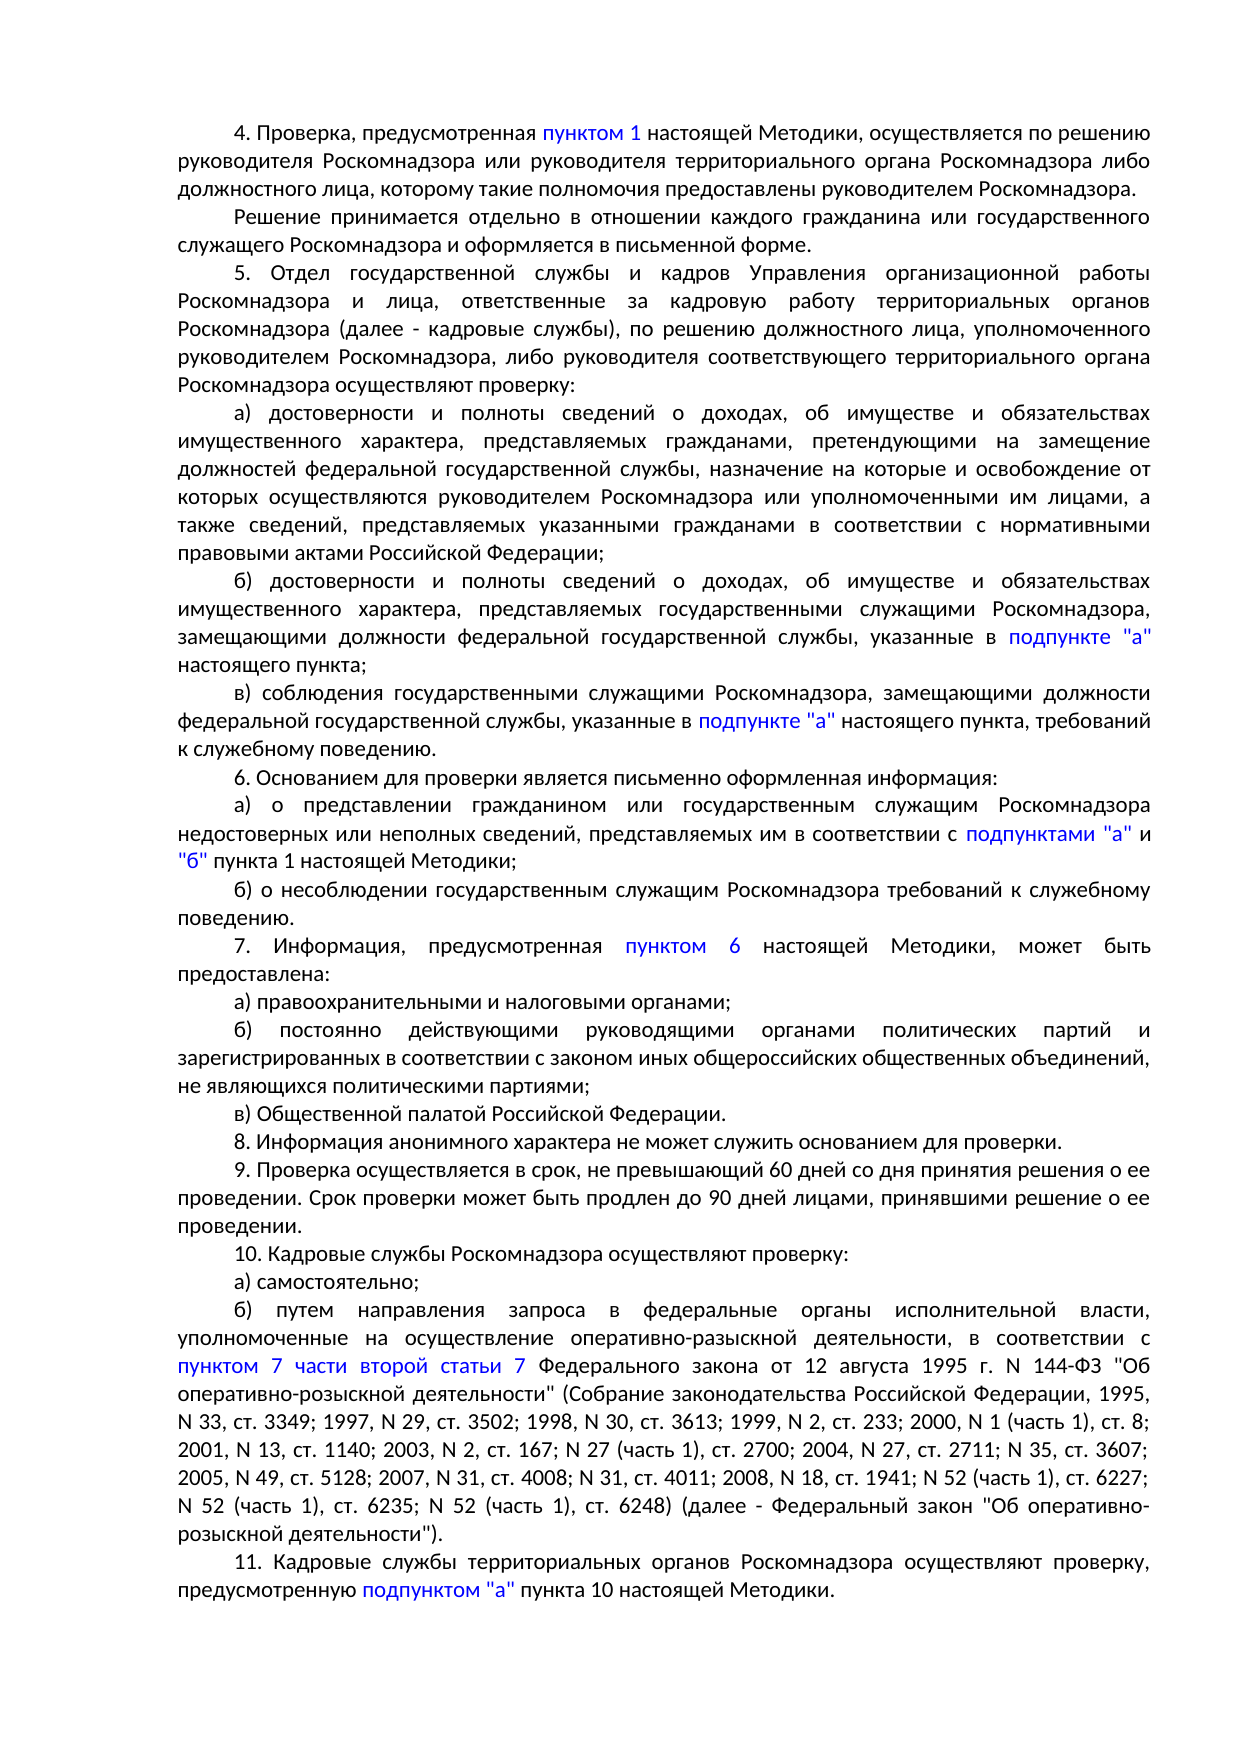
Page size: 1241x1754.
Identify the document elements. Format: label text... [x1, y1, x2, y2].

text Решение принимается отдельно в отношении каждого гражданина или государственного служащего Роскомнадзора и оформляется в письменной форме. [177, 202, 1152, 258]
text а) достоверности и полноты сведений о доходах, об имуществе и обязательствах имущественного характера, представляемых гражданами, претендующими на замещение должностей федеральной государственной службы, назначение на которые и освобождение от которых осуществляются руководителем Роскомнадзора или уполномоченными им лицами, а также сведений, представляемых указанными гражданами в соответствии с нормативными правовыми актами Российской Федерации; [177, 398, 1152, 566]
text 9. Проверка осуществляется в срок, не превышающий 60 дней со дня принятия решения о ее проведении. Срок проверки может быть продлен до 90 дней лицами, принявшими решение о ее проведении. [177, 1155, 1152, 1239]
text б) достоверности и полноты сведений о доходах, об имуществе и обязательствах имущественного характера, представляемых государственными служащими Роскомнадзора, замещающими должности федеральной государственной службы, указанные в подпункте "а" настоящего пункта; [177, 566, 1152, 678]
text 6. Основанием для проверки является письменно оформленная информация: [177, 763, 1152, 791]
text в) соблюдения государственными служащими Роскомнадзора, замещающими должности федеральной государственной службы, указанные в подпункте "а" настоящего пункта, требований к служебному поведению. [177, 678, 1152, 763]
text б) о несоблюдении государственным служащим Роскомнадзора требований к служебному поведению. [177, 875, 1152, 931]
text 7. Информация, предусмотренная пунктом 6 настоящей Методики, может быть предоставлена: [177, 931, 1152, 987]
text 10. Кадровые службы Роскомнадзора осуществляют проверку: [177, 1239, 1152, 1267]
text 8. Информация анонимного характера не может служить основанием для проверки. [177, 1127, 1152, 1155]
text 11. Кадровые службы территориальных органов Роскомнадзора осуществляют проверку, предусмотренную подпунктом "а" пункта 10 настоящей Методики. [177, 1547, 1152, 1603]
text 4. Проверка, предусмотренная пунктом 1 настоящей Методики, осуществляется по решению руководителя Роскомнадзора или руководителя территориального органа Роскомнадзора либо должностного лица, которому такие полномочия предоставлены руководителем Роскомнадзора. [177, 118, 1152, 202]
text а) о представлении гражданином или государственным служащим Роскомнадзора недостоверных или неполных сведений, представляемых им в соответствии с подпунктами "а" и "б" пункта 1 настоящей Методики; [177, 791, 1152, 875]
text в) Общественной палатой Российской Федерации. [177, 1099, 1152, 1127]
text а) самостоятельно; [177, 1267, 1152, 1295]
text б) постоянно действующими руководящими органами политических партий и зарегистрированных в соответствии с законом иных общероссийских общественных объединений, не являющихся политическими партиями; [177, 1015, 1152, 1099]
text 5. Отдел государственной службы и кадров Управления организационной работы Роскомнадзора и лица, ответственные за кадровую работу территориальных органов Роскомнадзора (далее - кадровые службы), по решению должностного лица, уполномоченного руководителем Роскомнадзора, либо руководителя соответствующего территориального органа Роскомнадзора осуществляют проверку: [177, 258, 1152, 398]
text а) правоохранительными и налоговыми органами; [177, 987, 1152, 1015]
text б) путем направления запроса в федеральные органы исполнительной власти, уполномоченные на осуществление оперативно-разыскной деятельности, в соответствии с пунктом 7 части второй статьи 7 Федерального закона от 12 августа 1995 г. N 144-ФЗ "Об оперативно-розыскной деятельности" (Собрание законодательства Российской Федерации, 1995, N 33, ст. 3349; 1997, N 29, ст. 3502; 1998, N 30, ст. 3613; 1999, N 2, ст. 233; 2000, N 1 (часть 1), ст. 8; 2001, N 13, ст. 1140; 2003, N 2, ст. 167; N 27 (часть 1), ст. 2700; 2004, N 27, ст. 2711; N 35, ст. 3607; 2005, N 49, ст. 5128; 2007, N 31, ст. 4008; N 31, ст. 4011; 2008, N 18, ст. 1941; N 52 (часть 1), ст. 6227; N 52 (часть 1), ст. 6235; N 52 (часть 1), ст. 6248) (далее - Федеральный закон "Об оперативно-розыскной деятельности"). [177, 1295, 1152, 1547]
